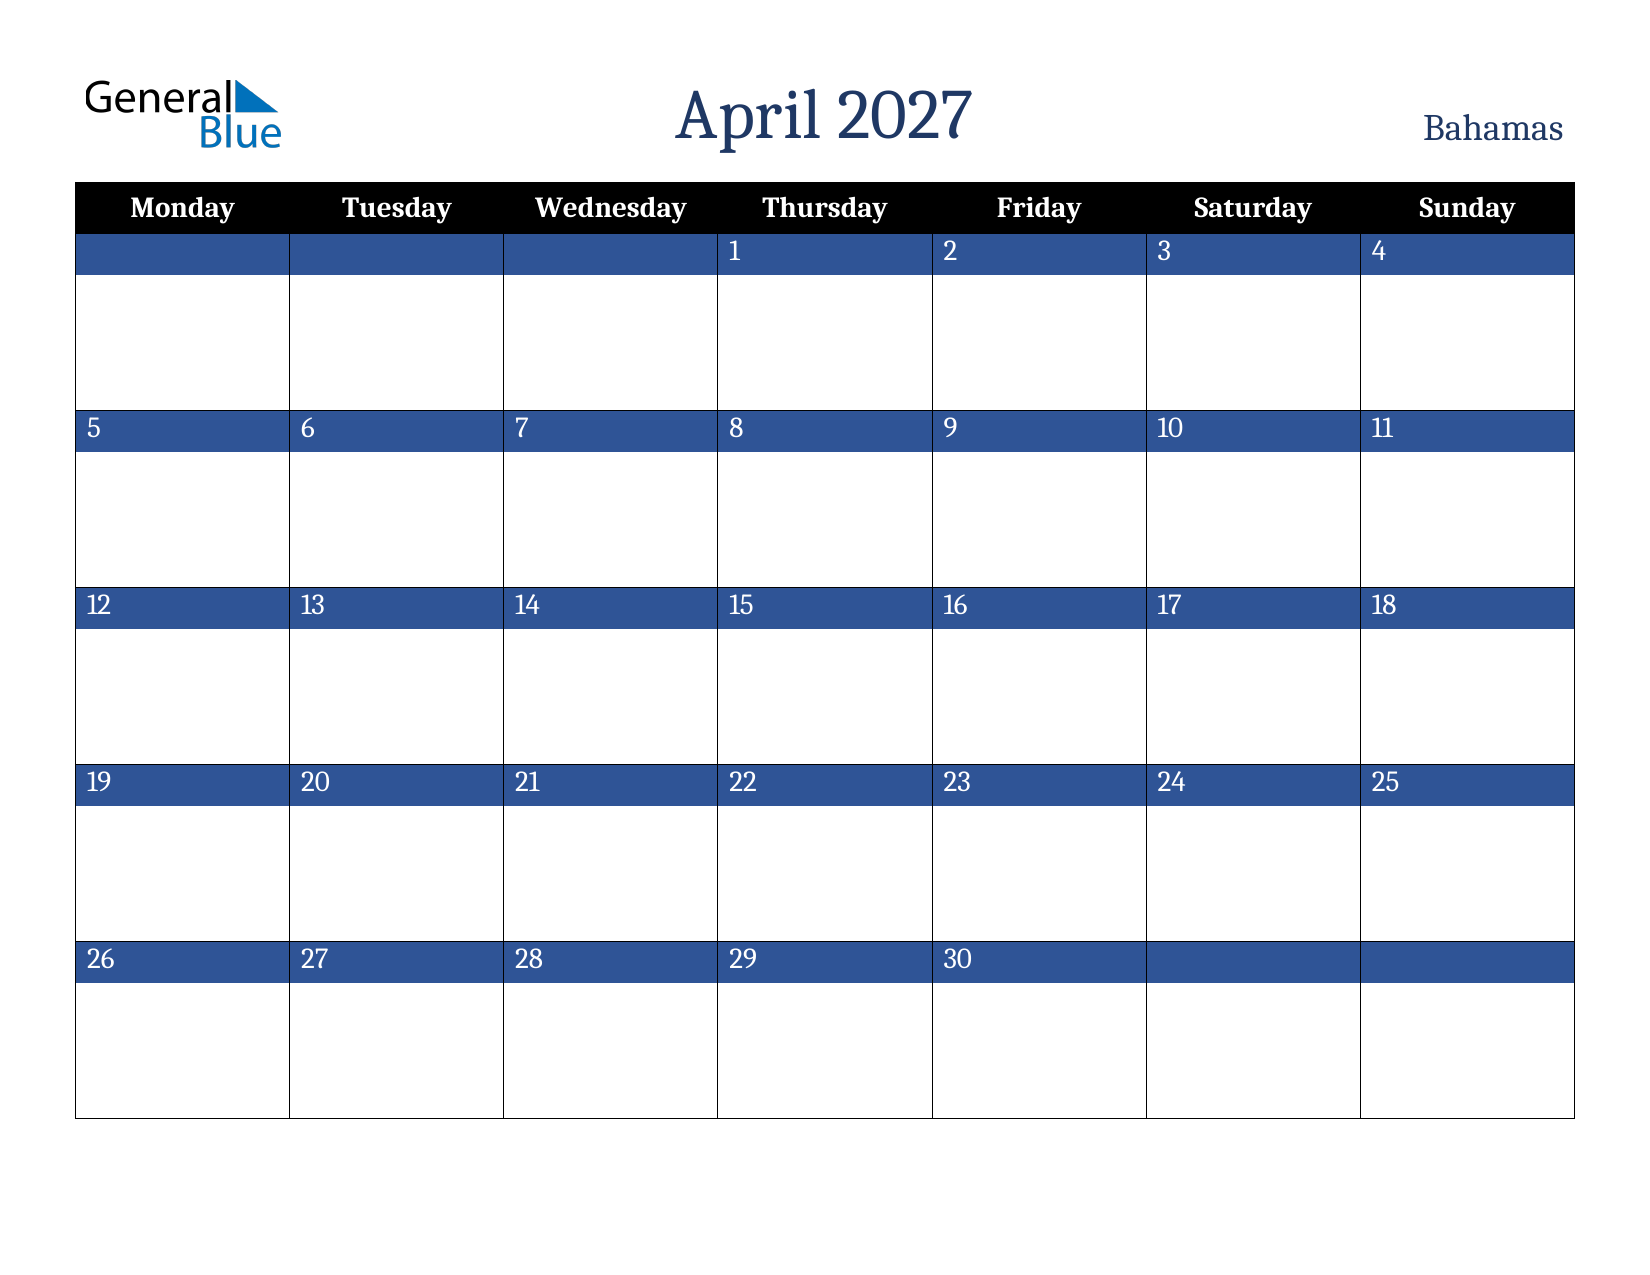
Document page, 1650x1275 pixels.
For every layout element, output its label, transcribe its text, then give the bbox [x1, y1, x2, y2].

table_cell 15 [718, 588, 932, 629]
table_cell [1147, 452, 1360, 587]
table_cell [1147, 629, 1360, 764]
table_cell [718, 275, 932, 410]
table_cell 23 [933, 765, 1146, 806]
table_cell Thursday [718, 183, 932, 233]
table_cell Wednesday [504, 183, 717, 233]
table_header [76, 75, 503, 182]
table_cell 6 [290, 411, 503, 452]
table_cell 14 [504, 588, 717, 629]
table_cell [504, 806, 717, 941]
table_cell [933, 629, 1146, 764]
table_cell [504, 452, 717, 587]
table_cell 19 [76, 765, 289, 806]
table_cell [1147, 983, 1360, 1118]
table_cell 22 [718, 765, 932, 806]
table_cell 8 [718, 411, 932, 452]
table_cell [76, 452, 289, 587]
table_cell 18 [1361, 588, 1574, 629]
table_cell 20 [290, 765, 503, 806]
table_cell [718, 806, 932, 941]
table_cell 24 [1147, 765, 1360, 806]
table_cell [1361, 942, 1574, 983]
table_header April 2027 [504, 75, 1146, 182]
table_cell Monday [76, 183, 289, 233]
table_cell [76, 806, 289, 941]
table_cell [1361, 275, 1574, 410]
table_cell [1147, 806, 1360, 941]
table_cell 28 [504, 942, 717, 983]
table_cell 10 [1147, 411, 1360, 452]
table_cell Sunday [1361, 183, 1574, 233]
table_cell [933, 983, 1146, 1118]
table_cell [76, 629, 289, 764]
table_cell 7 [504, 411, 717, 452]
table_cell 25 [1361, 765, 1574, 806]
table_cell [933, 275, 1146, 410]
table_cell 1 [718, 234, 932, 275]
table_cell [290, 629, 503, 764]
table_cell [290, 806, 503, 941]
table_cell 4 [1361, 234, 1574, 275]
table_cell [504, 629, 717, 764]
table_cell [290, 275, 503, 410]
table_cell [290, 452, 503, 587]
table_cell 30 [933, 942, 1146, 983]
table_cell [76, 234, 289, 275]
table_cell [933, 452, 1146, 587]
table_cell [1361, 629, 1574, 764]
table_cell [718, 983, 932, 1118]
table_cell 5 [76, 411, 289, 452]
table_cell [1361, 452, 1574, 587]
table_cell 3 [1147, 234, 1360, 275]
table_cell [504, 234, 717, 275]
table_cell 27 [290, 942, 503, 983]
table_cell [718, 629, 932, 764]
table_cell [1147, 942, 1360, 983]
table_cell 12 [76, 588, 289, 629]
table_cell Saturday [1147, 183, 1360, 233]
table_cell [718, 452, 932, 587]
table_cell 9 [933, 411, 1146, 452]
table_cell [76, 275, 289, 410]
table_cell 13 [290, 588, 503, 629]
table_cell 11 [1361, 411, 1574, 452]
picture [86, 80, 281, 148]
table_cell [76, 983, 289, 1118]
table_cell Tuesday [290, 183, 503, 233]
table_cell 17 [1147, 588, 1360, 629]
table_cell [290, 983, 503, 1118]
table_cell 2 [933, 234, 1146, 275]
table_cell [1147, 275, 1360, 410]
table_cell [1361, 983, 1574, 1118]
table_cell 26 [76, 942, 289, 983]
table_header Bahamas [1146, 75, 1574, 182]
table_cell 29 [718, 942, 932, 983]
table_cell [933, 806, 1146, 941]
table_cell [290, 234, 503, 275]
table_cell Friday [933, 183, 1146, 233]
table_cell [1361, 806, 1574, 941]
table_cell 16 [933, 588, 1146, 629]
table_cell 21 [504, 765, 717, 806]
table_cell [504, 275, 717, 410]
table_cell [504, 983, 717, 1118]
